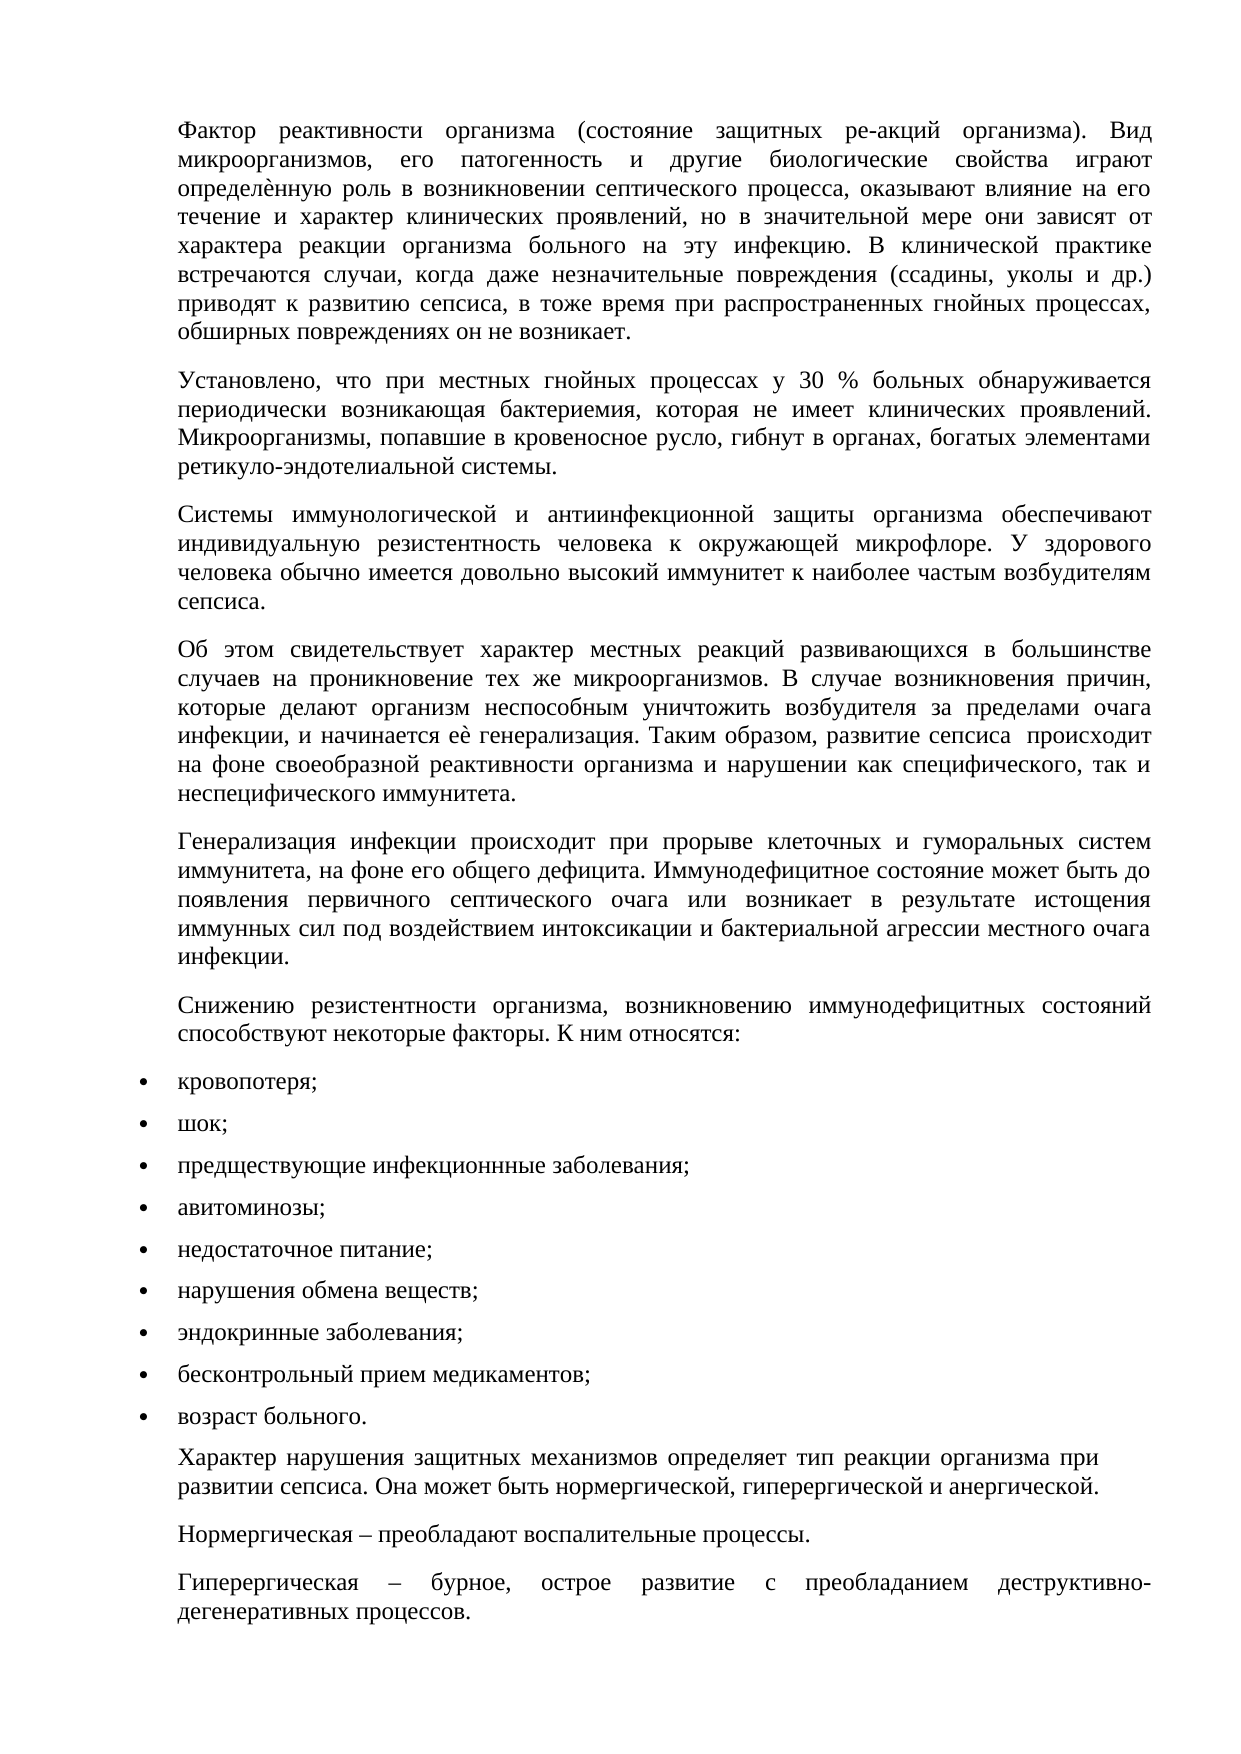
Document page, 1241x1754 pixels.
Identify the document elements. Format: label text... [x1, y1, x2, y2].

list авитоминозы; [140, 1192, 1163, 1220]
list предществующие инфекционнные заболевания; [140, 1150, 1163, 1179]
list бесконтрольный прием медикаментов; [140, 1359, 1163, 1388]
text Нормергическая – преобладают воспалительные процессы. [177, 1519, 1163, 1548]
text Генерализация инфекции происходит при прорыве клеточных и гуморальных систем иммунитета, на фоне его общего дефицита. Иммунодефицитное состояние может быть до появления первичного септического очага или возникает в результате истощения иммунных сил под воздействием интоксикации и бактериальной агрессии местного очага инфекции. [177, 826, 1151, 970]
list нарушения обмена веществ; [140, 1275, 1163, 1304]
list недостаточное питание; [140, 1234, 1163, 1262]
text Установлено, что при местных гнойных процессах у 30 % больных обнаруживается периодически возникающая бактериемия, которая не имеет клинических проявлений. Микроорганизмы, попавшие в кровеносное русло, гибнут в органах, богатых элементами ретикуло-эндотелиальной системы. [177, 365, 1151, 480]
text Снижению резистентности организма, возникновению иммунодефицитных состояний способствуют некоторые факторы. К ним относятся: [177, 990, 1151, 1047]
list эндокринные заболевания; [140, 1317, 1163, 1346]
text Характер нарушения защитных механизмов определяет тип реакции организма при развитии сепсиса. Она может быть нормергической, гиперергической и анергической. [177, 1442, 1106, 1500]
text Гиперергическая – бурное, острое развитие с преобладанием деструктивно- дегенеративных процессов. [177, 1567, 1152, 1624]
list возраст больного. [140, 1401, 1163, 1429]
text Об этом свидетельствует характер местных реакций развивающихся в большинстве случаев на проникновение тех же микроорганизмов. В случае возникновения причин, которые делают организм неспособным уничтожить возбудителя за пределами очага инфекции, и начинается еѐ генерализация. Таким образом, развитие сепсиса происходит на фоне своеобразной реактивности организма и нарушении как специфического, так и неспецифического иммунитета. [177, 634, 1152, 807]
list кровопотеря; [140, 1066, 1163, 1095]
text Фактор реактивности организма (состояние защитных ре-акций организма). Вид микроорганизмов, его патогенность и другие биологические свойства играют определѐнную роль в возникновении септического процесса, оказывают влияние на его течение и характер клинических проявлений, но в значительной мере они зависят от характера реакции организма больного на эту инфекцию. В клинической практике встречаются случаи, когда даже незначительные повреждения (ссадины, уколы и др.) приводят к развитию сепсиса, в тоже время при распространенных гнойных процессах, обширных повреждениях он не возникает. [177, 115, 1152, 345]
list шок; [140, 1108, 1163, 1137]
text Системы иммунологической и антиинфекционной защиты организма обеспечивают индивидуальную резистентность человека к окружающей микрофлоре. У здорового человека обычно имеется довольно высокий иммунитет к наиболее частым возбудителям сепсиса. [177, 499, 1152, 614]
